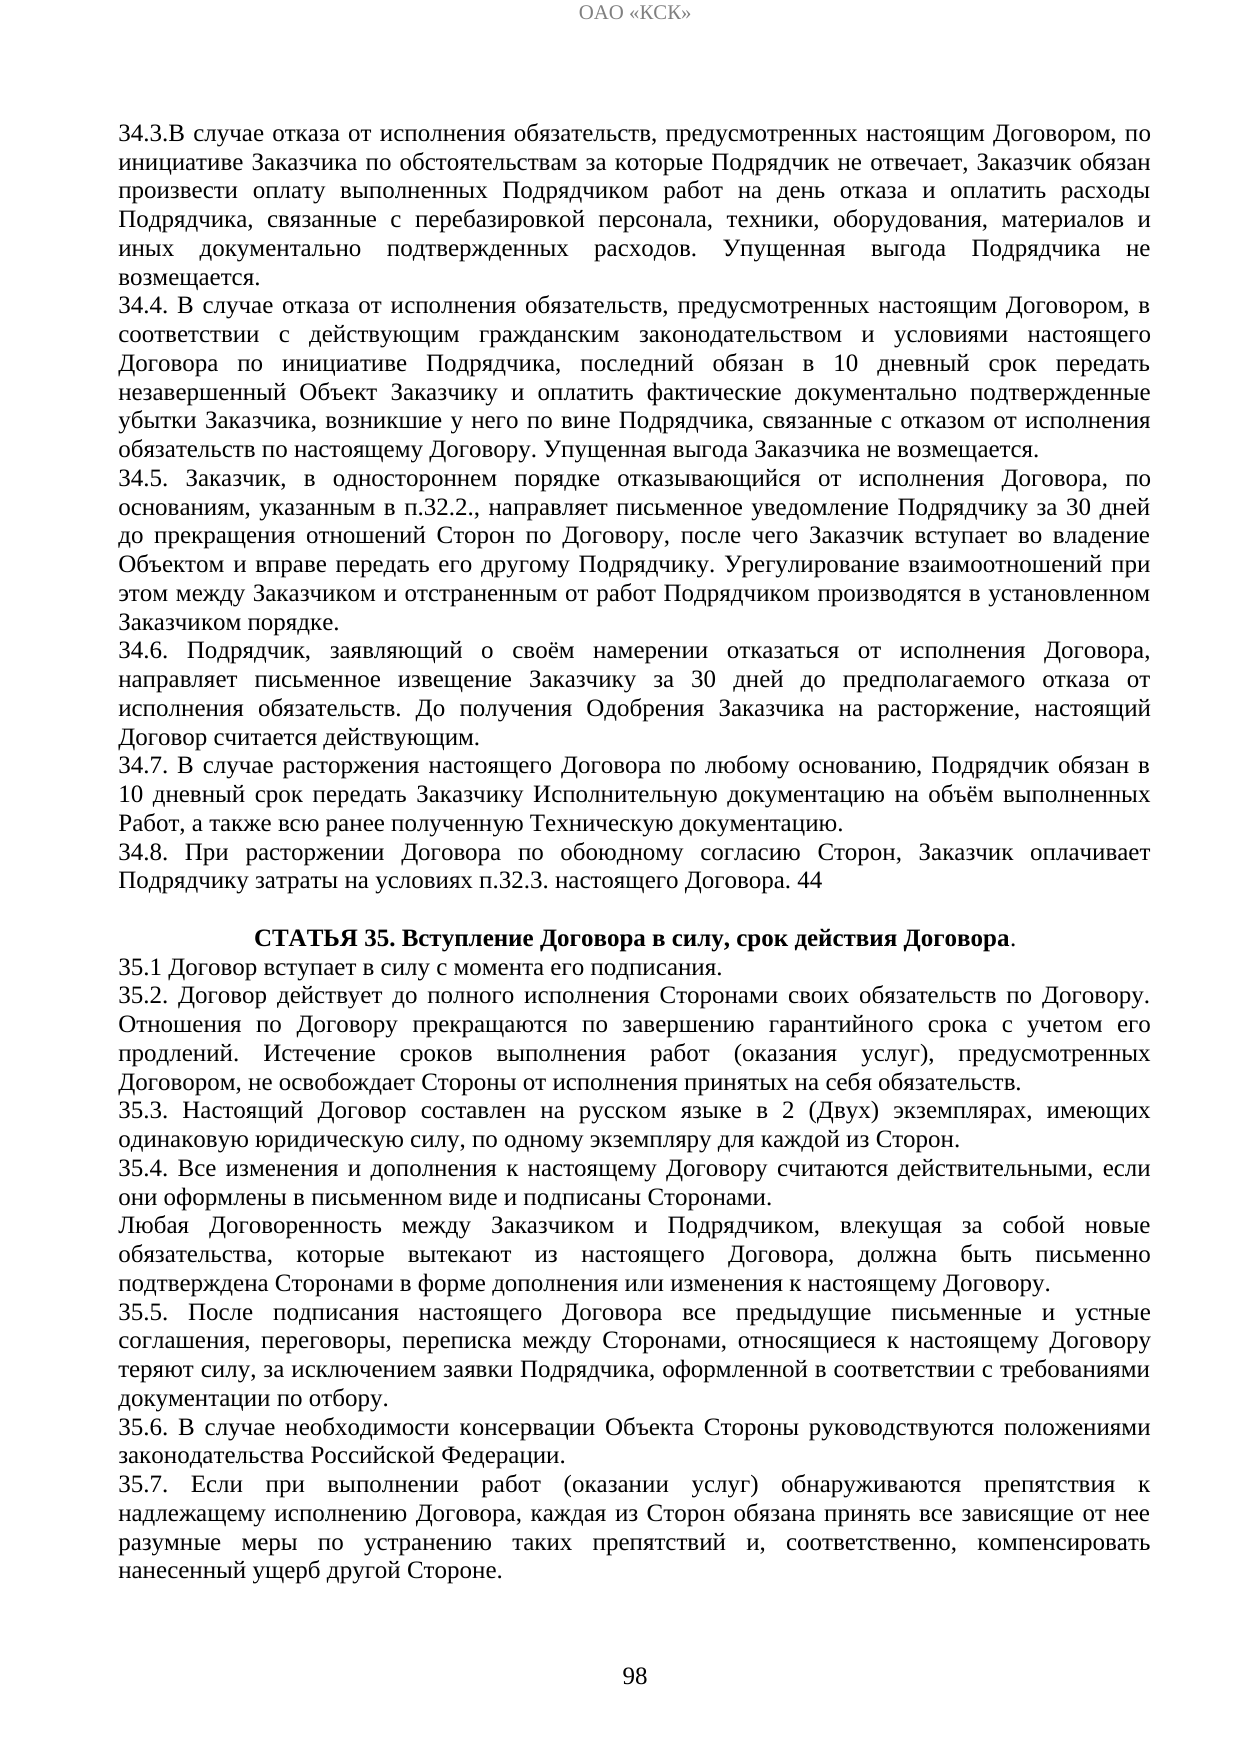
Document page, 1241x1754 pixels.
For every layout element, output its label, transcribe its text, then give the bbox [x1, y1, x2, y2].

text 34.6. Подрядчик, заявляющий о своём намерении отказаться от исполнения Договора, направляет письменное извещение Заказчику за 30 дней до предполагаемого отказа от исполнения обязательств. До получения Одобрения Заказчика на расторжение, настоящий Договор считается действующим. [118, 636, 1152, 751]
text Любая Договоренность между Заказчиком и Подрядчиком, влекущая за собой новые обязательства, которые вытекают из настоящего Договора, должна быть письменно подтверждена Сторонами в форме дополнения или изменения к настоящему Договору. [118, 1211, 1152, 1297]
text 35.4. Все изменения и дополнения к настоящему Договору считаются действительными, если они оформлены в письменном виде и подписаны Сторонами. [118, 1153, 1152, 1211]
text 34.8. При расторжении Договора по обоюдному согласию Сторон, Заказчик оплачивает Подрядчику затраты на условиях п.32.3. настоящего Договора. 44 [118, 837, 1152, 894]
text 35.7. Если при выполнении работ (оказании услуг) обнаруживаются препятствия к надлежащему исполнению Договора, каждая из Сторон обязана принять все зависящие от нее разумные меры по устранению таких препятствий и, соответственно, компенсировать нанесенный ущерб другой Стороне. [118, 1469, 1152, 1584]
text 34.3.В случае отказа от исполнения обязательств, предусмотренных настоящим Договором, по инициативе Заказчика по обстоятельствам за которые Подрядчик не отвечает, Заказчик обязан произвести оплату выполненных Подрядчиком работ на день отказа и оплатить расходы Подрядчика, связанные с перебазировкой персонала, техники, оборудования, материалов и иных документально подтвержденных расходов. Упущенная выгода Подрядчика не возмещается. [118, 118, 1152, 291]
text 35.2. Договор действует до полного исполнения Сторонами своих обязательств по Договору. Отношения по Договору прекращаются по завершению гарантийного срока с учетом его продлений. Истечение сроков выполнения работ (оказания услуг), предусмотренных Договором, не освобождает Стороны от исполнения принятых на себя обязательств. [118, 981, 1152, 1096]
text 34.4. В случае отказа от исполнения обязательств, предусмотренных настоящим Договором, в соответствии с действующим гражданским законодательством и условиями настоящего Договора по инициативе Подрядчика, последний обязан в 10 дневный срок передать незавершенный Объект Заказчику и оплатить фактические документально подтвержденные убытки Заказчика, возникшие у него по вине Подрядчика, связанные с отказом от исполнения обязательств по настоящему Договору. Упущенная выгода Заказчика не возмещается. [118, 291, 1152, 463]
text 35.3. Настоящий Договор составлен на русском языке в 2 (Двух) экземплярах, имеющих одинаковую юридическую силу, по одному экземпляру для каждой из Сторон. [118, 1096, 1152, 1153]
text 35.1 Договор вступает в силу с момента его подписания. [118, 952, 1152, 981]
text 35.5. После подписания настоящего Договора все предыдущие письменные и устные соглашения, переговоры, переписка между Сторонами, относящиеся к настоящему Договору теряют силу, за исключением заявки Подрядчика, оформленной в соответствии с требованиями документации по отбору. [118, 1297, 1152, 1412]
text 34.5. Заказчик, в одностороннем порядке отказывающийся от исполнения Договора, по основаниям, указанным в п.32.2., направляет письменное уведомление Подрядчику за 30 дней до прекращения отношений Сторон по Договору, после чего Заказчик вступает во владение Объектом и вправе передать его другому Подрядчику. Урегулирование взаимоотношений при этом между Заказчиком и отстраненным от работ Подрядчиком производятся в установленном Заказчиком порядке. [118, 463, 1152, 636]
text 34.7. В случае расторжения настоящего Договора по любому основанию, Подрядчик обязан в 10 дневный срок передать Заказчику Исполнительную документацию на объём выполненных Работ, а также всю ранее полученную Техническую документацию. [118, 751, 1152, 837]
text 35.6. В случае необходимости консервации Объекта Стороны руководствуются положениями законодательства Российской Федерации. [118, 1412, 1152, 1469]
text СТАТЬЯ 35. Вступление Договора в силу, срок действия Договора. [118, 923, 1152, 952]
